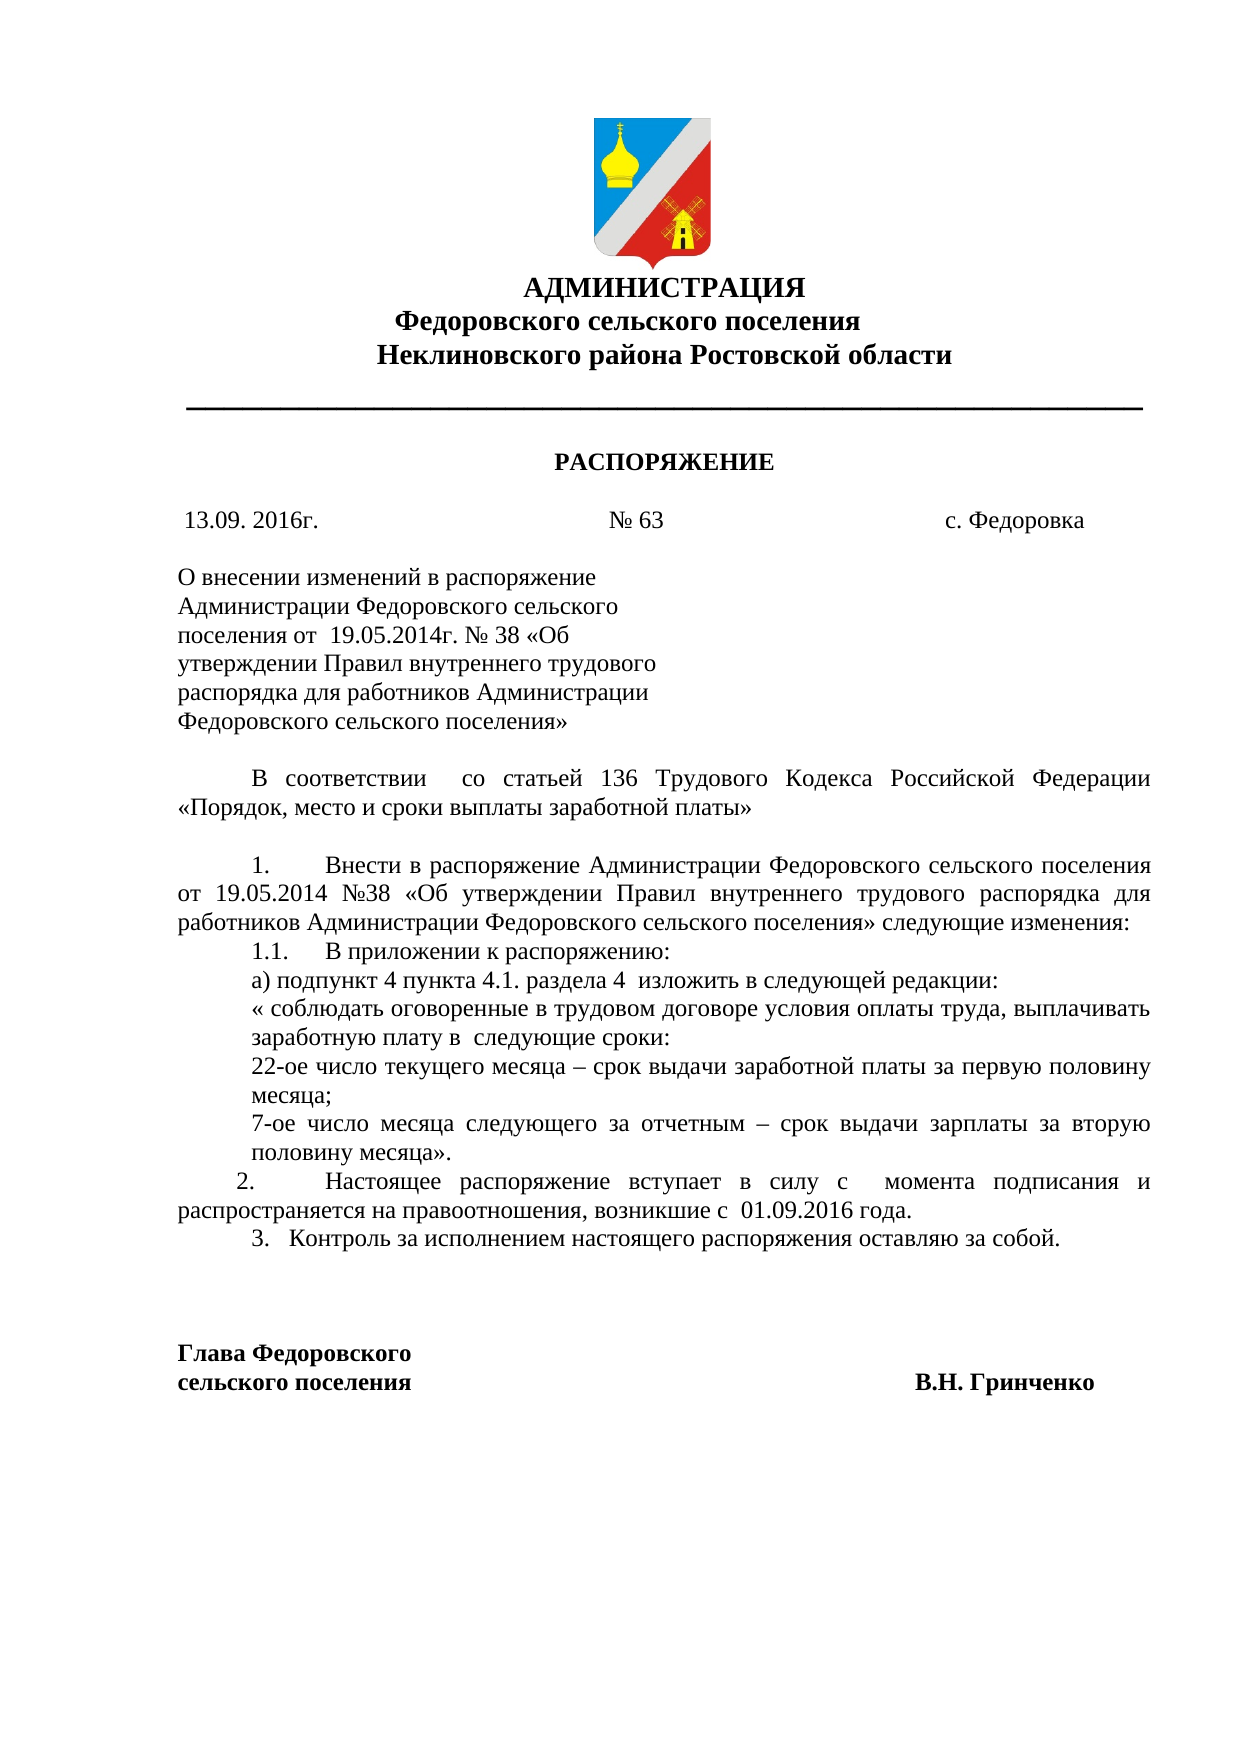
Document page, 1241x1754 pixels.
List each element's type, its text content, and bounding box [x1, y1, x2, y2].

picture [601, 123, 639, 189]
list В приложении к распоряжению: [251, 936, 1152, 965]
text РАСПОРЯЖЕНИЕ [177, 447, 1152, 476]
text АДМИНИСТРАЦИЯ [177, 270, 1152, 303]
text Администрации Федоровского сельского [177, 591, 1152, 620]
text распорядка для работников Администрации [177, 677, 1152, 706]
text 7-ое число месяца следующего за отчетным – срок выдачи зарплаты за вторую половину месяца». [251, 1108, 1152, 1166]
list Настоящее распоряжение вступает в силу с момента подписания и распространяется на правоотношения, возникшие с 01.09.2016 года. [177, 1166, 1152, 1223]
text Федоровского сельского поселения [103, 303, 1152, 337]
text утверждении Правил внутреннего трудового [177, 648, 1152, 677]
text Неклиновского района Ростовской области [177, 337, 1152, 371]
list Внести в распоряжение Администрации Федоровского сельского поселения от 19.05.2014 №38 «Об утверждении Правил внутреннего трудового распорядка для работников Администрации Федоровского сельского поселения» следующие изменения: [177, 850, 1152, 936]
text О внесении изменений в распоряжение [177, 562, 1152, 591]
text сельского поселения В.Н. Гринченко [177, 1367, 1152, 1396]
text поселения от 19.05.2014г. № 38 «Об [177, 620, 1152, 648]
list Контроль за исполнением настоящего распоряжения оставляю за собой. [251, 1223, 1152, 1252]
picture [594, 118, 711, 270]
text 22-ое число текущего месяца – срок выдачи заработной платы за первую половину месяца; [251, 1051, 1152, 1108]
text « соблюдать оговоренные в трудовом договоре условия оплаты труда, выплачивать заработную плату в следующие сроки: [251, 993, 1152, 1051]
text ___________________________________________________ [177, 371, 1152, 414]
text 13.09. 2016г. № 63 с. Федоровка [177, 505, 1152, 533]
text Глава Федоровского [177, 1338, 1152, 1367]
text Федоровского сельского поселения» [177, 706, 1152, 735]
text В соответствии со статьей 136 Трудового Кодекса Российской Федерации «Порядок, место и сроки выплаты заработной платы» [177, 763, 1152, 821]
text а) подпункт 4 пункта 4.1. раздела 4 изложить в следующей редакции: [251, 965, 1152, 993]
